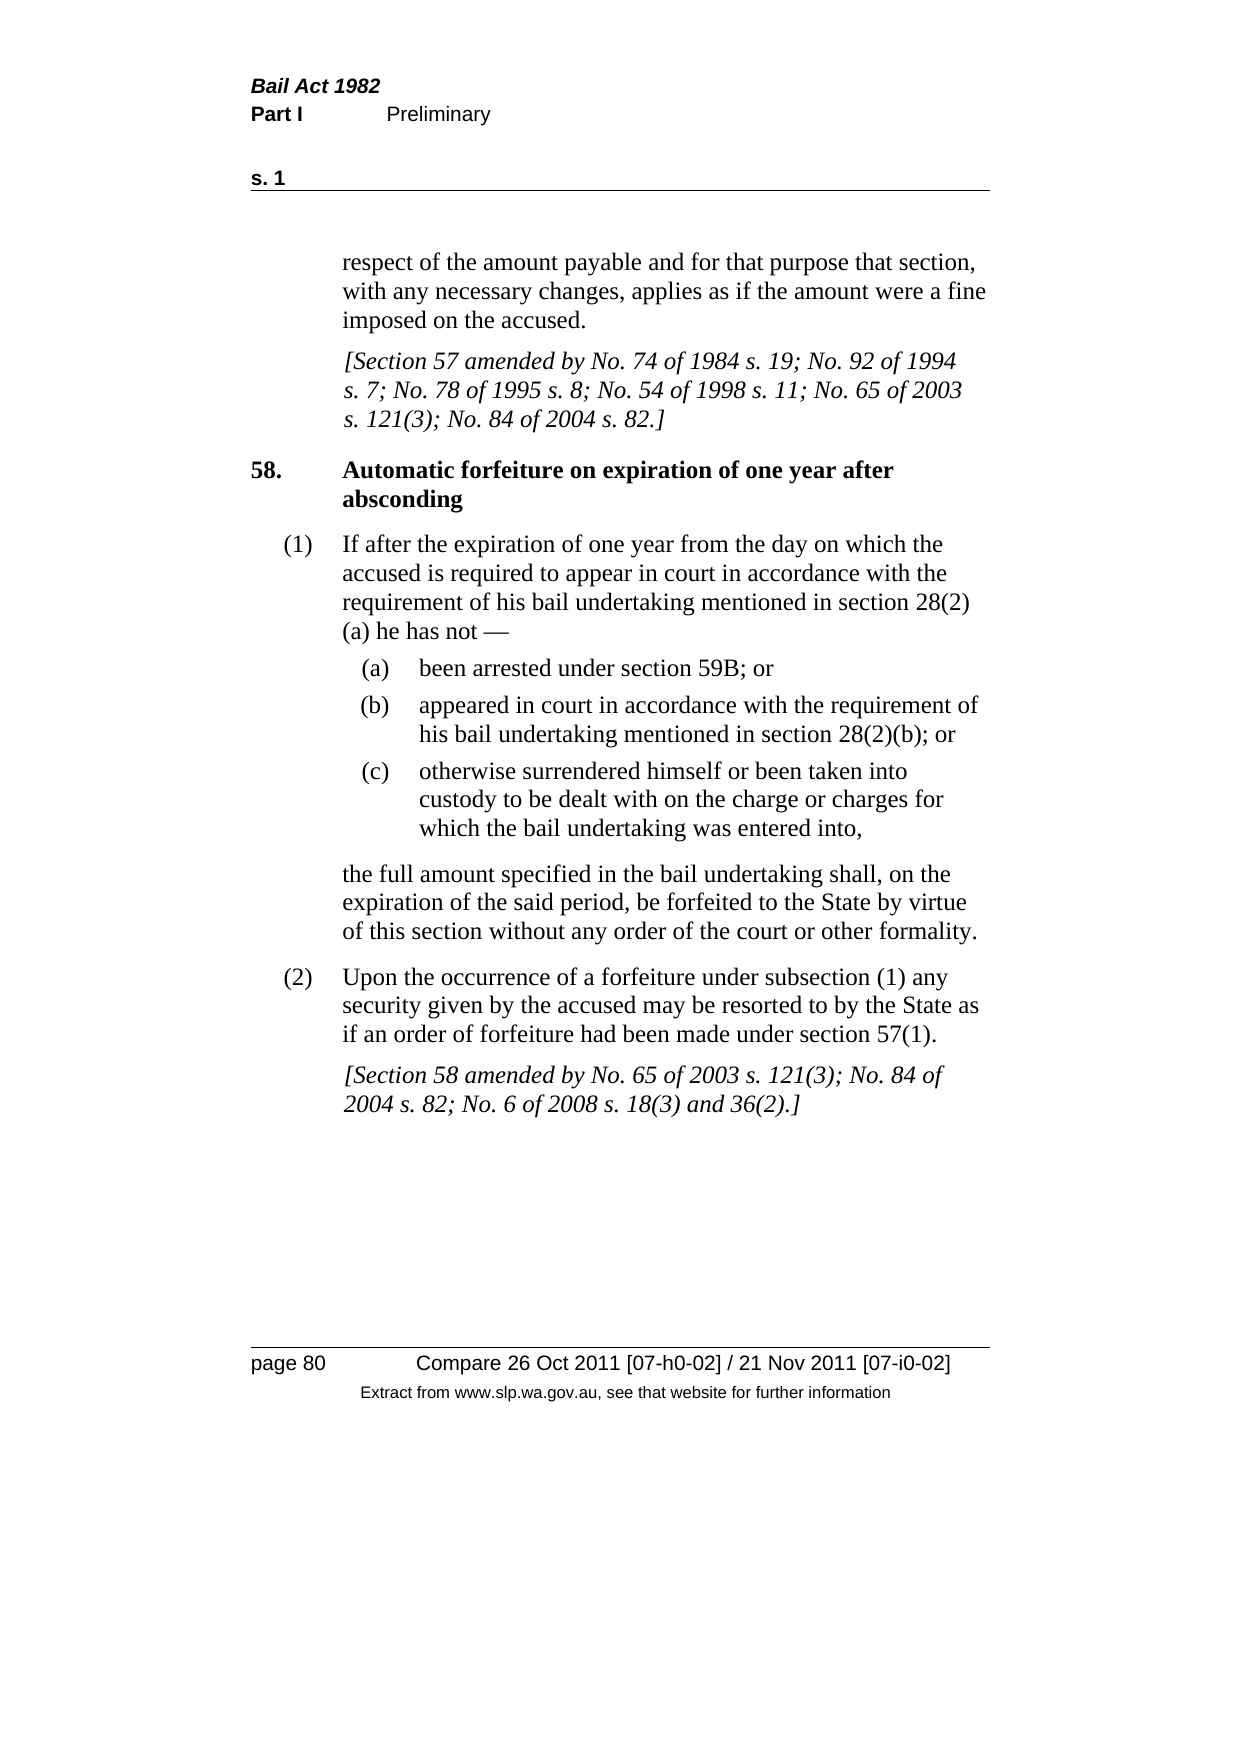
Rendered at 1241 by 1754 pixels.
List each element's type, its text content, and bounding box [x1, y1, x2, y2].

text (1) If after the expiration of one year from the day on which the accused is required to appear in court in accordance with the requirement of his bail undertaking mentioned in section 28(2)(a) he has not — [251, 529, 990, 644]
text (b) appeared in court in accordance with the requirement of his bail undertaking mentioned in section 28(2)(b); or [251, 690, 990, 747]
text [251, 247, 990, 334]
text (a) been arrested under section 59B; or [251, 653, 990, 682]
text [Section 57 amended by No. 74 of 1984 s. 19; No. 92 of 1994 s. 7; No. 78 of 1995 s. 8; No. 54 of 1998 s. 11; No. 65 of 2003 s. 121(3); No. 84 of 2004 s. 82.] [251, 346, 990, 432]
text [Section 58 amended by No. 65 of 2003 s. 121(3); No. 84 of 2004 s. 82; No. 6 of 2008 s. 18(3) and 36(2).] [251, 1060, 990, 1118]
text (2) Upon the occurrence of a forfeiture under subsection (1) any security given by the accused may be resorted to by the State as if an order of forfeiture had been made under section 57(1). [251, 962, 990, 1048]
text (c) otherwise surrendered himself or been taken into custody to be dealt with on the charge or charges for which the bail undertaking was entered into, [251, 756, 990, 842]
text the full amount specified in the bail undertaking shall, on the expiration of the said period, be forfeited to the State by virtue of this section without any order of the court or other formality. [251, 859, 990, 945]
subtitle 58. Automatic forfeiture on expiration of one year after absconding [251, 455, 990, 513]
